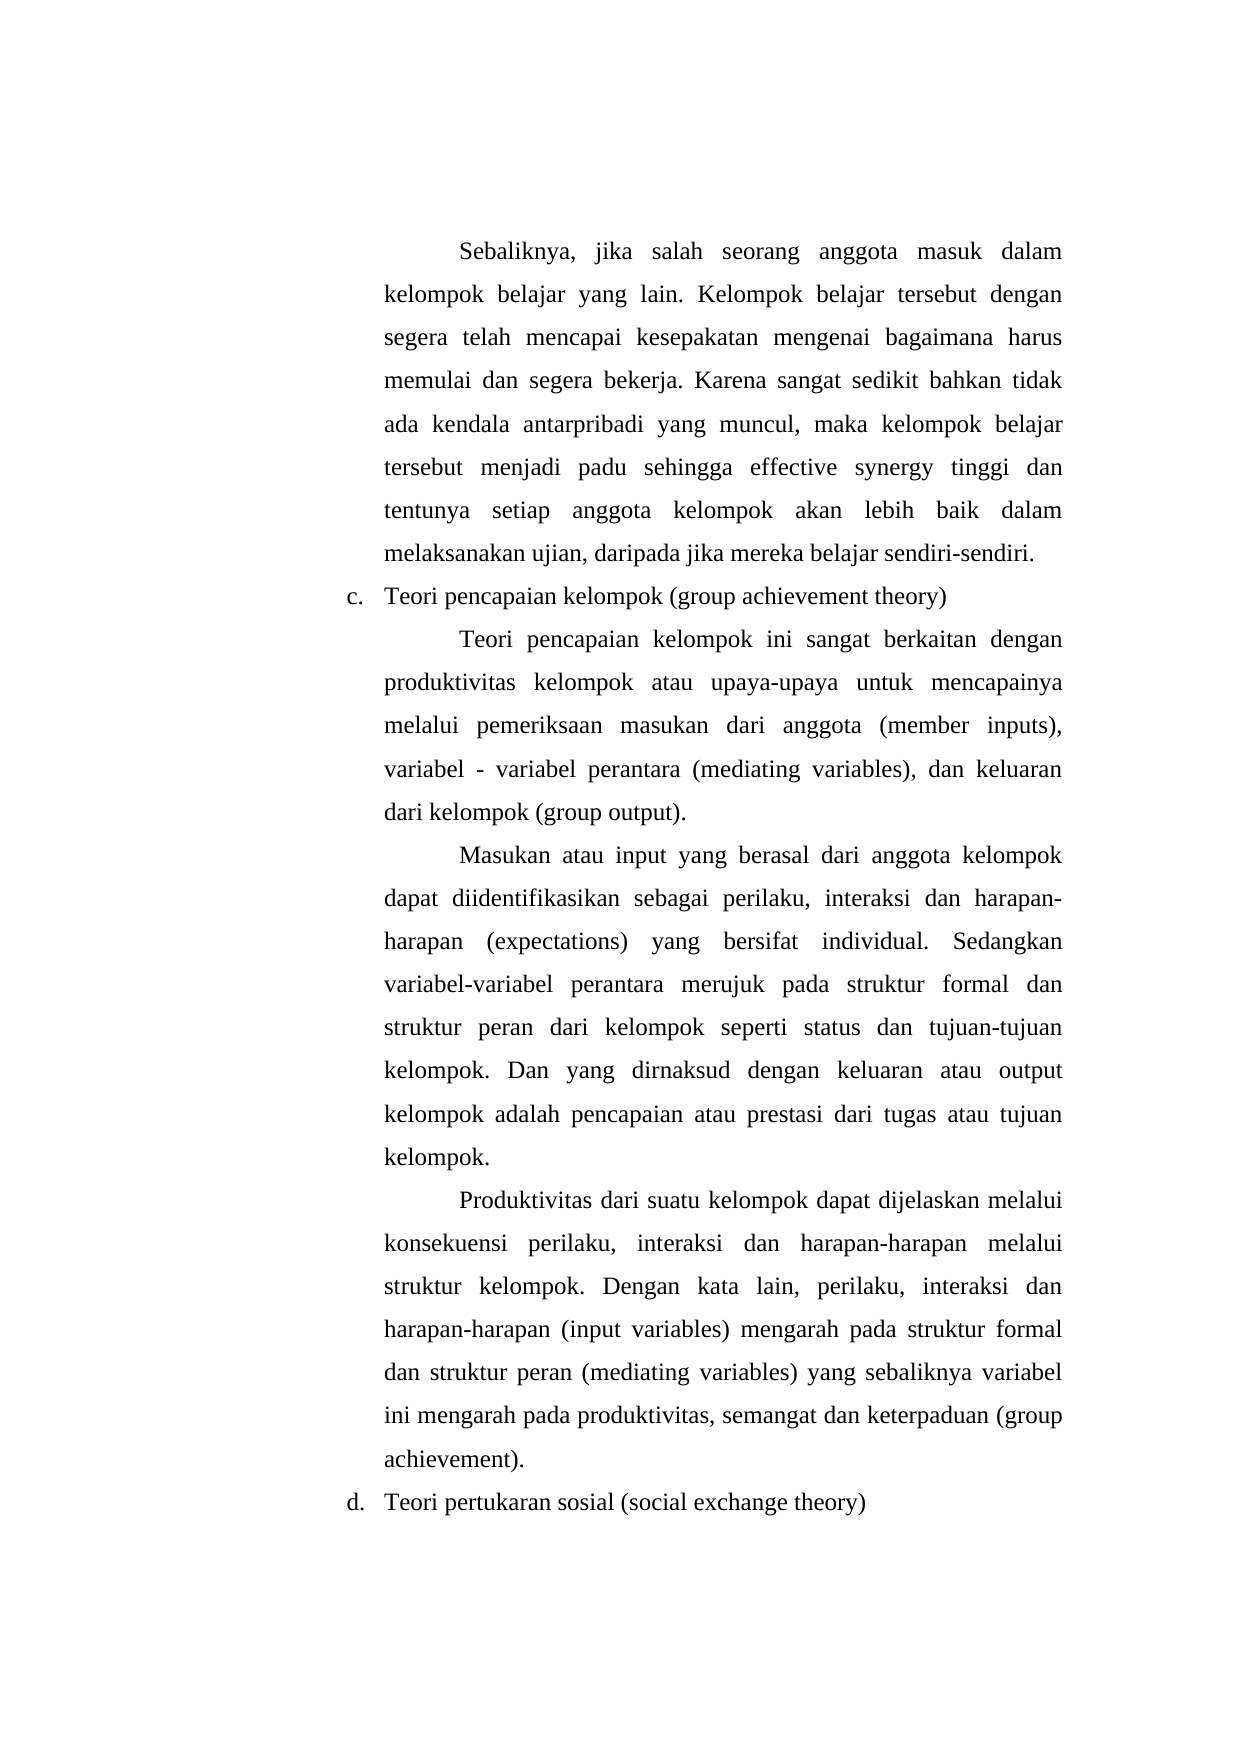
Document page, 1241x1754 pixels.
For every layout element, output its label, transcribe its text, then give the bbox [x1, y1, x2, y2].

list Teori pencapaian kelompok (group achievement theory) [346, 581, 1063, 610]
text Produktivitas dari suatu kelompok dapat dijelaskan melalui konsekuensi perilaku, interaksi dan harapan-harapan melalui struktur kelompok. Dengan kata lain, perilaku, interaksi dan harapan-harapan (input variables) mengarah pada struktur formal dan struktur peran (mediating variables) yang sebaliknya variabel ini mengarah pada produktivitas, semangat dan keterpaduan (group achievement). [384, 1185, 1063, 1472]
list Teori pertukaran sosial (social exchange theory) [346, 1487, 1063, 1516]
text Masukan atau input yang berasal dari anggota kelompok dapat diidentifikasikan sebagai perilaku, interaksi dan harapan-harapan (expectations) yang bersifat individual. Sedangkan variabel-variabel perantara merujuk pada struktur formal dan struktur peran dari kelompok seperti status dan tujuan-tujuan kelompok. Dan yang dirnaksud dengan keluaran atau output kelompok adalah pencapaian atau prestasi dari tugas atau tujuan kelompok. [384, 840, 1063, 1171]
text Teori pencapaian kelompok ini sangat berkaitan dengan produktivitas kelompok atau upaya-upaya untuk mencapainya melalui pemeriksaan masukan dari anggota (member inputs), variabel - variabel perantara (mediating variables), dan keluaran dari kelompok (group output). [384, 624, 1063, 826]
text Sebaliknya, jika salah seorang anggota masuk dalam kelompok belajar yang lain. Kelompok belajar tersebut dengan segera telah mencapai kesepakatan mengenai bagaimana harus memulai dan segera bekerja. Karena sangat sedikit bahkan tidak ada kendala antarpribadi yang muncul, maka kelompok belajar tersebut menjadi padu sehingga effective synergy tinggi dan tentunya setiap anggota kelompok akan lebih baik dalam melaksanakan ujian, daripada jika mereka belajar sendiri-sendiri. [384, 236, 1063, 567]
